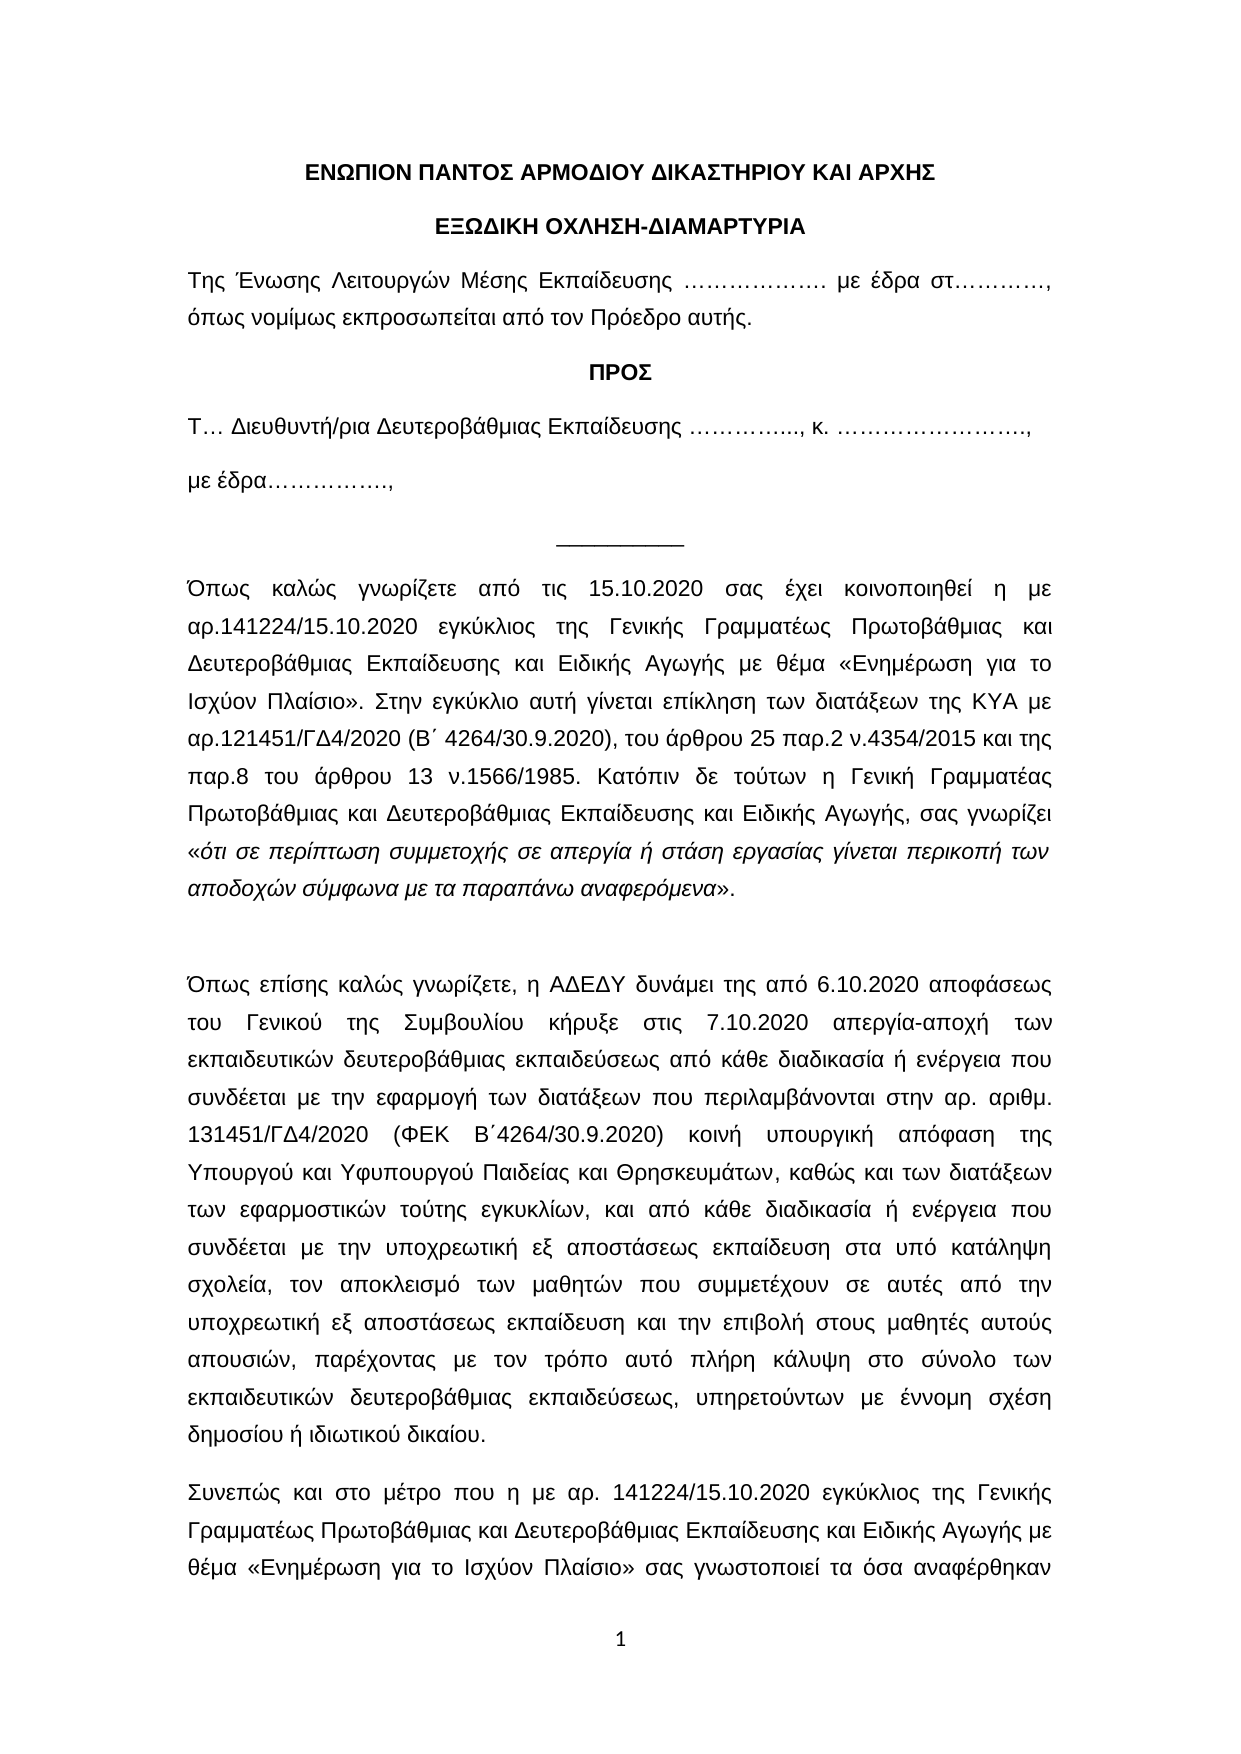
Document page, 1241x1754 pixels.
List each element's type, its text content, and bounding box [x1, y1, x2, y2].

text Όπως καλώς γνωρίζετε από τις 15.10.2020 σας έχει κοινοποιηθεί η με αρ.141224/15.10.2020 εγκύκλιος της Γενικής Γραμματέως Πρωτοβάθμιας και Δευτεροβάθμιας Εκπαίδευσης και Ειδικής Αγωγής με θέμα «Ενημέρωση για το Ισχύον Πλαίσιο». Στην εγκύκλιο αυτή γίνεται επίκληση των διατάξεων της ΚΥΑ με αρ.121451/ΓΔ4/2020 (Β΄ 4264/30.9.2020), του άρθρου 25 παρ.2 ν.4354/2015 και της παρ.8 του άρθρου 13 ν.1566/1985. Κατόπιν δε τούτων η Γενική Γραμματέας Πρωτοβάθμιας και Δευτεροβάθμιας Εκπαίδευσης και Ειδικής Αγωγής, σας γνωρίζει «ότι σε περίπτωση συμμετοχής σε απεργία ή στάση εργασίας γίνεται περικοπή των αποδοχών σύμφωνα με τα παραπάνω αναφερόμενα». [187, 567, 1053, 904]
text ΕΞΩΔΙΚΗ ΟΧΛΗΣΗ-ΔΙΑΜΑΡΤΥΡΙΑ [187, 204, 1053, 242]
text Όπως επίσης καλώς γνωρίζετε, η ΑΔΕΔΥ δυνάμει της από 6.10.2020 αποφάσεως του Γενικού της Συμβουλίου κήρυξε στις 7.10.2020 απεργία-αποχή των εκπαιδευτικών δευτεροβάθμιας εκπαιδεύσεως από κάθε διαδικασία ή ενέργεια που συνδέεται με την εφαρμογή των διατάξεων που περιλαμβάνονται στην αρ. αριθμ. 131451/ΓΔ4/2020 (ΦΕΚ Β΄4264/30.9.2020) κοινή υπουργική απόφαση της Υπουργού και Υφυπουργού Παιδείας και Θρησκευμάτων, καθώς και των διατάξεων των εφαρμοστικών τούτης εγκυκλίων, και από κάθε διαδικασία ή ενέργεια που συνδέεται με την υποχρεωτική εξ αποστάσεως εκπαίδευση στα υπό κατάληψη σχολεία, τον αποκλεισμό των μαθητών που συμμετέχουν σε αυτές από την υποχρεωτική εξ αποστάσεως εκπαίδευση και την επιβολή στους μαθητές αυτούς απουσιών, παρέχοντας με τον τρόπο αυτό πλήρη κάλυψη στο σύνολο των εκπαιδευτικών δευτεροβάθμιας εκπαιδεύσεως, υπηρετούντων με έννομη σχέση δημοσίου ή ιδιωτικού δικαίου. [187, 962, 1053, 1450]
text Της Ένωσης Λειτουργών Μέσης Εκπαίδευσης ………………. με έδρα στ…………, όπως νομίμως εκπροσωπείται από τον Πρόεδρο αυτής. [187, 258, 1053, 333]
text με έδρα……………., [187, 458, 1053, 496]
text __________ [187, 512, 1053, 550]
text ΠΡΟΣ [187, 350, 1053, 387]
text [187, 1471, 1053, 1583]
text ΕΝΩΠΙΟΝ ΠΑΝΤΟΣ ΑΡΜΟΔΙΟΥ ΔΙΚΑΣΤΗΡΙΟΥ ΚΑΙ ΑΡΧΗΣ [187, 150, 1053, 187]
text Τ… Διευθυντή/ρια Δευτεροβάθμιας Εκπαίδευσης …………..., κ. ……………………., [187, 404, 1053, 442]
